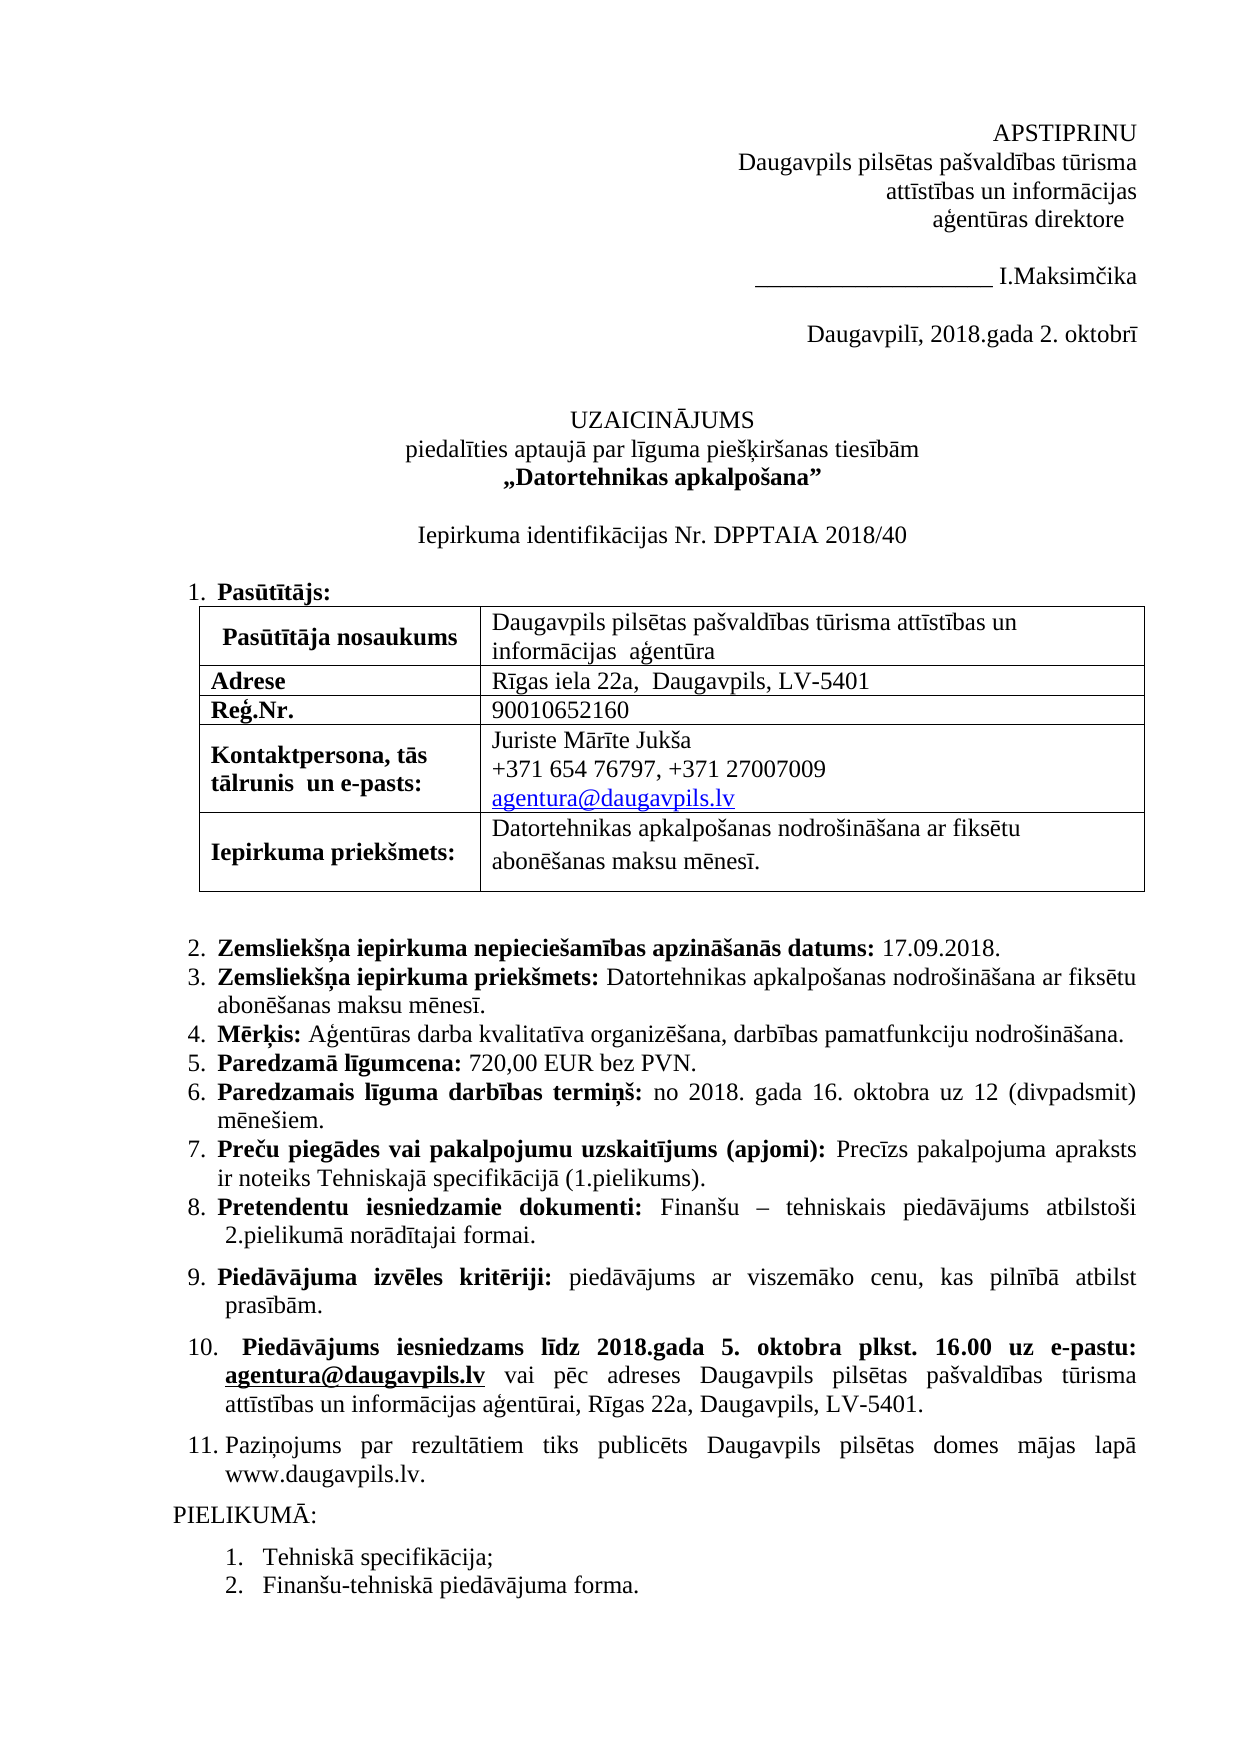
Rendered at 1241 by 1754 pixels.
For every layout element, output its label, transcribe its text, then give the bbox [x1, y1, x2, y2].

table_cell Rīgas iela 22a, Daugavpils, LV-5401 [481, 666, 1144, 694]
text UZAICINĀJUMS [187, 405, 1137, 434]
text Daugavpilī, 2018.gada 2. oktobrī [187, 319, 1137, 347]
table_cell Reģ.Nr. [200, 696, 480, 724]
text „Datortehnikas apkalpošana” [187, 462, 1137, 491]
list Tehniskā specifikācija; [225, 1542, 1137, 1571]
list Paredzamais līguma darbības termiņš: no 2018. gada 16. oktobra uz 12 (divpadsmit) mēnešiem. [187, 1077, 1137, 1134]
list Piedāvājums iesniedzams līdz 2018.gada 5. oktobra plkst. 16.00 uz e-pastu: agentura@daugavpils.lv vai pēc adreses Daugavpils pilsētas pašvaldības tūrisma attīstības un informācijas aģentūrai, Rīgas 22a, Daugavpils, LV-5401. [187, 1332, 1137, 1418]
list Finanšu-tehniskā piedāvājuma forma. [225, 1571, 1137, 1599]
table_cell 90010652160 [481, 696, 1144, 724]
table_cell Adrese [200, 666, 480, 694]
text apstiprinU Daugavpils pilsētas pašvaldības tūrisma attīstības un informācijas [187, 118, 1137, 204]
text aģentūras direktore [187, 204, 1137, 261]
list Zemsliekšņa iepirkuma priekšmets: Datortehnikas apkalpošanas nodrošināšana ar fiksētu abonēšanas maksu mēnesī. [187, 962, 1137, 1019]
list Pasūtītājs: [187, 577, 1137, 606]
table_cell Kontaktpersona, tās tālrunis un e-pasts: [200, 725, 480, 812]
list Paziņojums par rezultātiem tiks publicēts Daugavpils pilsētas domes mājas lapā www.daugavpils.lv. [187, 1431, 1137, 1488]
text Iepirkuma identifikācijas Nr. DPPTAIA 2018/40 [187, 520, 1137, 549]
list Zemsliekšņa iepirkuma nepieciešamības apzināšanās datums: 17.09.2018. [187, 933, 1137, 962]
list Mērķis: Aģentūras darba kvalitatīva organizēšana, darbības pamatfunkciju nodrošināšana. [187, 1019, 1137, 1048]
table_cell Juriste Mārīte Jukša +371 654 76797, +371 27007009 agentura@daugavpils.lv [481, 725, 1144, 812]
list Preču piegādes vai pakalpojumu uzskaitījums (apjomi): Precīzs pakalpojuma apraksts ir noteiks Tehniskajā specifikācijā (1.pielikums). [187, 1134, 1137, 1192]
text piedalīties aptaujā par līguma piešķiršanas tiesībām [187, 434, 1137, 462]
table_cell Iepirkuma priekšmets: [200, 813, 480, 891]
table_header Daugavpils pilsētas pašvaldības tūrisma attīstības un informācijas aģentūra [481, 607, 1144, 665]
list Paredzamā līgumcena: 720,00 EUR bez PVN. [187, 1048, 1137, 1077]
text Pielikumā: [173, 1501, 1137, 1529]
list Pretendentu iesniedzamie dokumenti: Finanšu – tehniskais piedāvājums atbilstoši 2.pielikumā norādītajai formai. [187, 1192, 1137, 1249]
list Piedāvājuma izvēles kritēriji: piedāvājums ar viszemāko cenu, kas pilnībā atbilst prasībām. [187, 1262, 1137, 1319]
text ___________________ I.Maksimčika [187, 261, 1137, 290]
table_cell Datortehnikas apkalpošanas nodrošināšana ar fiksētu abonēšanas maksu mēnesī. [481, 813, 1144, 891]
table_header Pasūtītāja nosaukums [200, 607, 480, 665]
